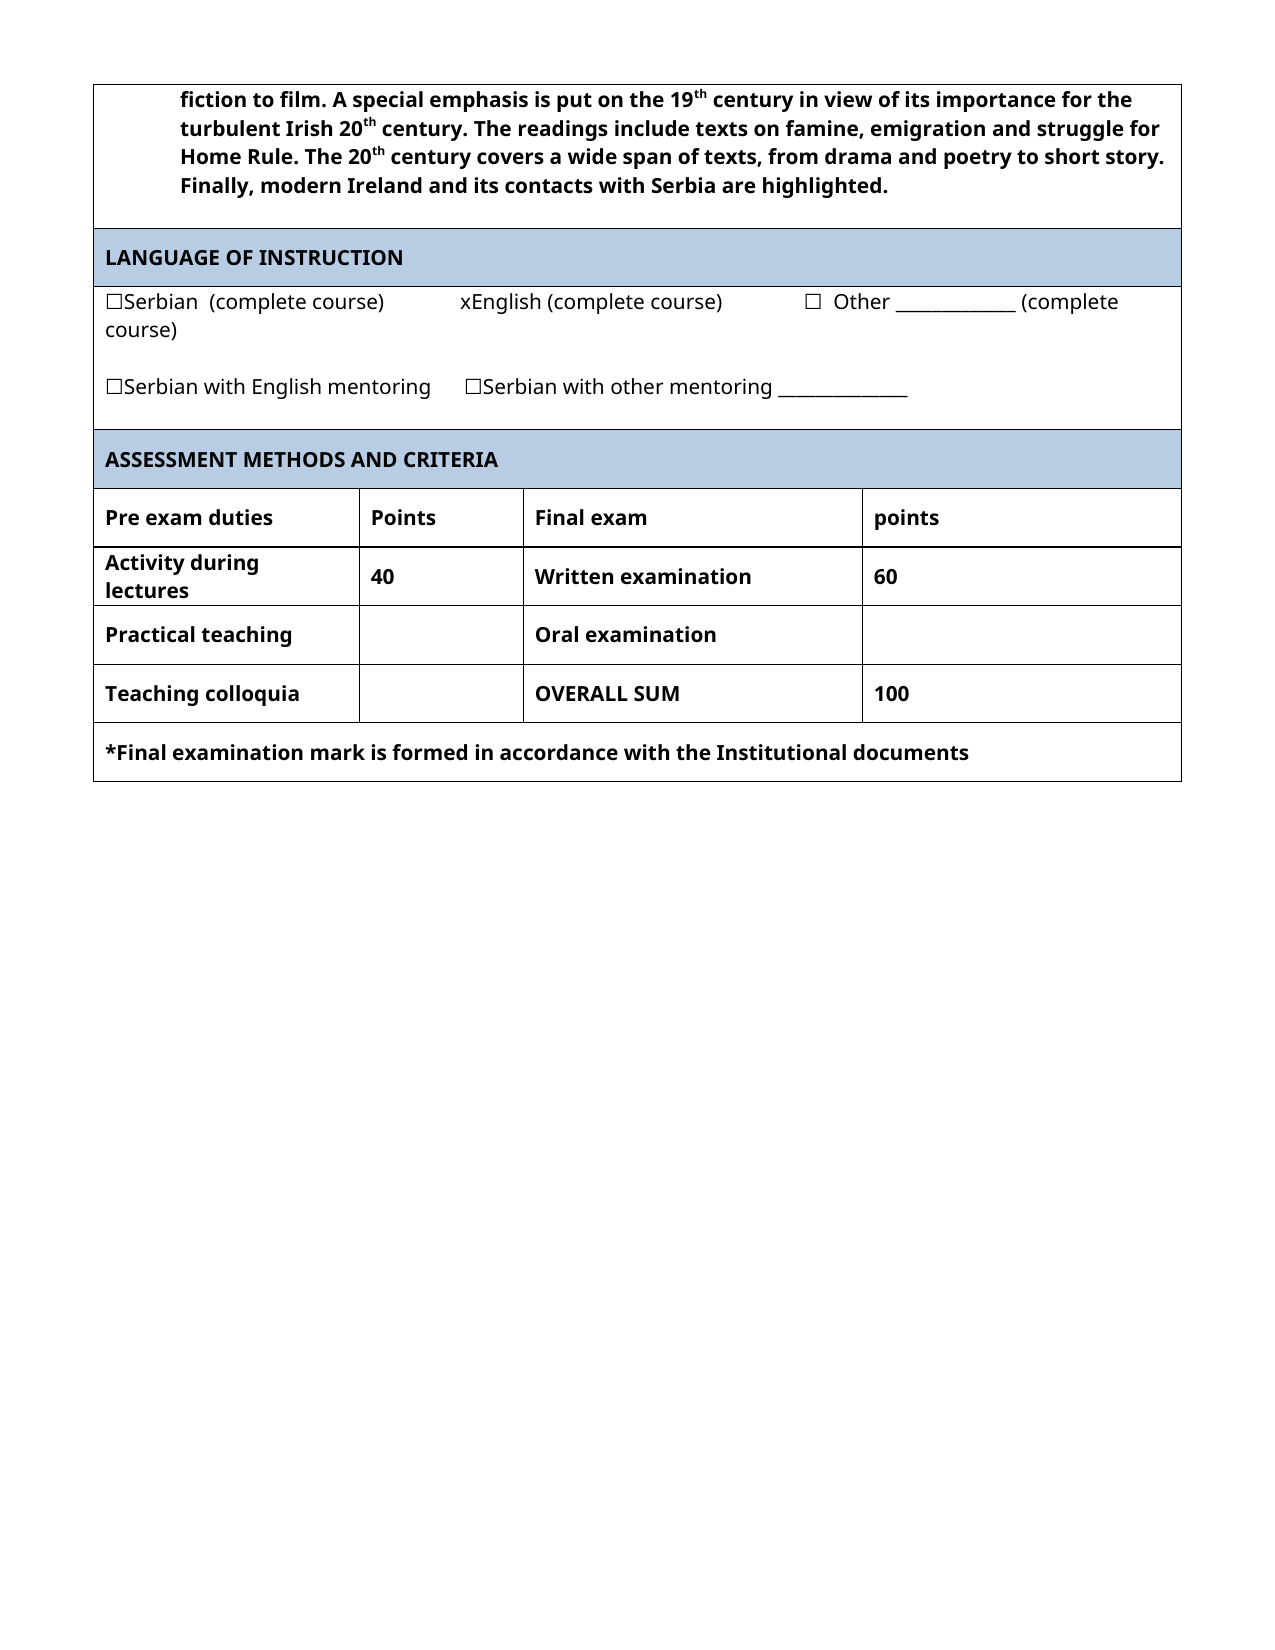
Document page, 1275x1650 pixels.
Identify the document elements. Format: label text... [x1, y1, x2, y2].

table_cell OVERALL SUM [524, 665, 862, 722]
table_cell Written examination [524, 548, 862, 605]
table_cell LANGUAGE OF INSTRUCTION [94, 229, 1181, 286]
table_cell [360, 606, 523, 663]
table_cell [360, 665, 523, 722]
table_cell 100 [863, 665, 1181, 722]
table_cell 60 [863, 548, 1181, 605]
table_cell [863, 606, 1181, 663]
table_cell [94, 85, 1181, 228]
table_cell Pre exam duties [94, 489, 359, 546]
table_cell Practical teaching [94, 606, 359, 663]
table_cell Oral examination [524, 606, 862, 663]
table_cell ASSESSMENT METHODS AND CRITERIA [94, 430, 1181, 488]
table_cell Serbian (complete course) English (complete course) Other _____________ (complete course) Serbian with English mentoring Serbian with other mentoring ______________ [94, 287, 1181, 429]
table_cell Points [360, 489, 523, 546]
table_cell points [863, 489, 1181, 546]
table_cell Activity during lectures [94, 548, 359, 605]
table_cell Final exam [524, 489, 862, 546]
table_cell 40 [360, 548, 523, 605]
table_cell Teaching colloquia [94, 665, 359, 722]
table_cell *Final examination mark is formed in accordance with the Institutional documents [94, 723, 1181, 781]
